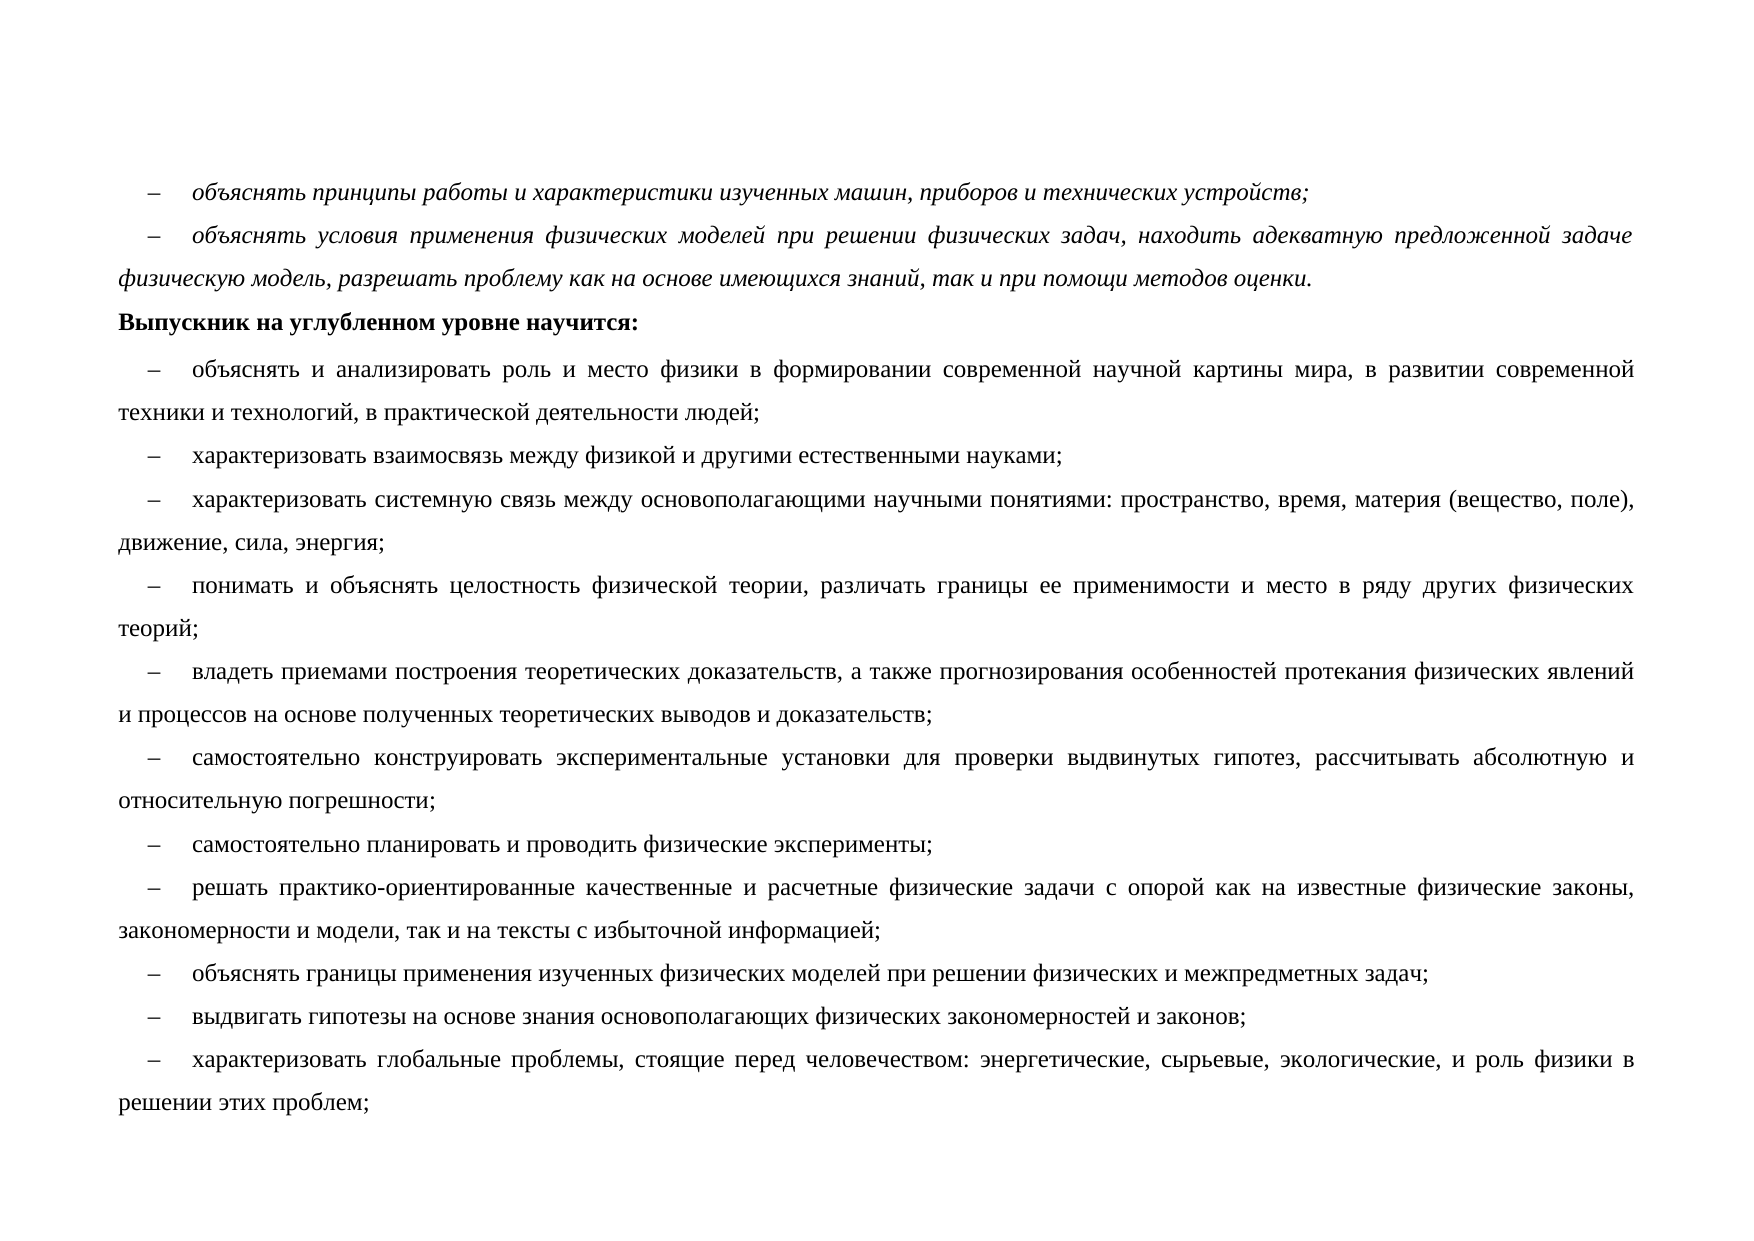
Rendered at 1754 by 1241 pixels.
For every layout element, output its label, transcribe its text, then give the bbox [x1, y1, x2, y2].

text характеризовать системную связь между основополагающими научными понятиями: пространство, время, материя (вещество, поле), движение, сила, энергия; [118, 484, 1636, 556]
text понимать и объяснять целостность физической теории, различать границы ее применимости и место в ряду других физических теорий; [118, 570, 1636, 642]
text самостоятельно планировать и проводить физические эксперименты; [118, 829, 1636, 857]
text характеризовать взаимосвязь между физикой и другими естественными науками; [118, 441, 1636, 469]
text выдвигать гипотезы на основе знания основополагающих физических закономерностей и законов; [118, 1001, 1636, 1030]
text объяснять принципы работы и характеристики изученных машин, приборов и технических устройств; [118, 177, 1636, 206]
text решать практико-ориентированные качественные и расчетные физические задачи с опорой как на известные физические законы, закономерности и модели, так и на тексты с избыточной информацией; [118, 872, 1636, 944]
text объяснять и анализировать роль и место физики в формировании современной научной картины мира, в развитии современной техники и технологий, в практической деятельности людей; [118, 354, 1636, 426]
text объяснять границы применения изученных физических моделей при решении физических и межпредметных задач; [118, 958, 1636, 987]
text Выпускник на углубленном уровне научится: [118, 307, 1636, 335]
text характеризовать глобальные проблемы, стоящие перед человечеством: энергетические, сырьевые, экологические, и роль физики в решении этих проблем; [118, 1044, 1636, 1116]
text самостоятельно конструировать экспериментальные установки для проверки выдвинутых гипотез, рассчитывать абсолютную и относительную погрешности; [118, 742, 1636, 814]
text владеть приемами построения теоретических доказательств, а также прогнозирования особенностей протекания физических явлений и процессов на основе полученных теоретических выводов и доказательств; [118, 656, 1636, 728]
text объяснять условия применения физических моделей при решении физических задач, находить адекватную предложенной задаче физическую модель, разрешать проблему как на основе имеющихся знаний, так и при помощи методов оценки. [118, 220, 1636, 292]
